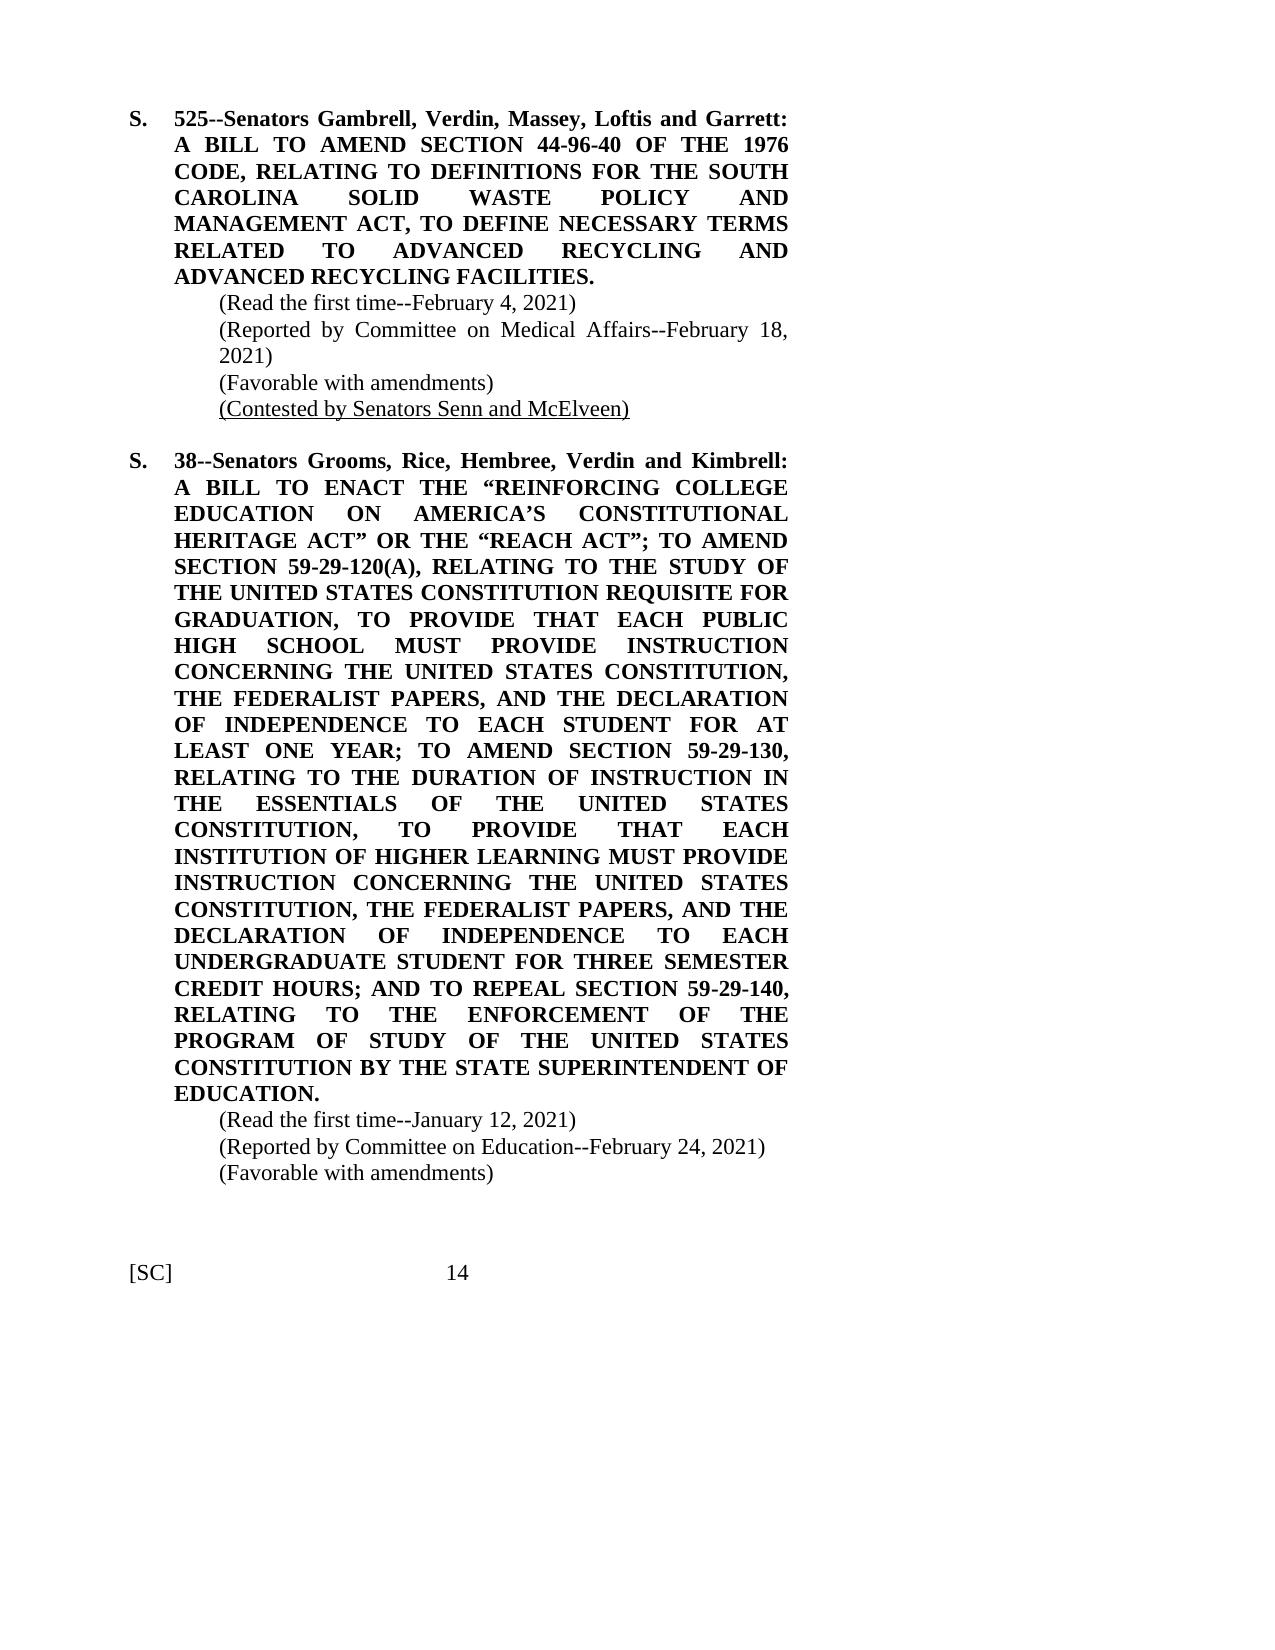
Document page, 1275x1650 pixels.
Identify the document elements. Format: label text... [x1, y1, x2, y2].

title S. 38--Senators Grooms, Rice, Hembree, Verdin and Kimbrell: A BILL TO ENACT THE “REINFORCING COLLEGE EDUCATION ON AMERICA’S CONSTITUTIONAL HERITAGE ACT” OR THE “REACH ACT”; TO AMEND SECTION 59-29-120(A), RELATING TO THE STUDY OF THE UNITED STATES CONSTITUTION REQUISITE FOR GRADUATION, TO PROVIDE THAT EACH PUBLIC HIGH SCHOOL MUST PROVIDE INSTRUCTION CONCERNING THE UNITED STATES CONSTITUTION, THE FEDERALIST PAPERS, AND THE DECLARATION OF INDEPENDENCE TO EACH STUDENT FOR AT LEAST ONE YEAR; TO AMEND SECTION 59-29-130, RELATING TO THE DURATION OF INSTRUCTION IN THE ESSENTIALS OF THE UNITED STATES CONSTITUTION, TO PROVIDE THAT EACH INSTITUTION OF HIGHER LEARNING MUST PROVIDE INSTRUCTION CONCERNING THE UNITED STATES CONSTITUTION, THE FEDERALIST PAPERS, AND THE DECLARATION OF INDEPENDENCE TO EACH UNDERGRADUATE STUDENT FOR THREE SEMESTER CREDIT HOURS; AND TO REPEAL SECTION 59-29-140, RELATING TO THE ENFORCEMENT OF THE PROGRAM OF STUDY OF THE UNITED STATES CONSTITUTION BY THE STATE SUPERINTENDENT OF EDUCATION. [129, 448, 789, 1106]
text (Favorable with amendments) [219, 368, 789, 395]
text (Reported by Committee on Medical Affairs--February 18, 2021) [219, 316, 789, 368]
text (Read the first time--January 12, 2021) [219, 1106, 789, 1133]
text (Reported by Committee on Education--February 24, 2021) [219, 1133, 789, 1159]
title S. 525--Senators Gambrell, Verdin, Massey, Loftis and Garrett: A BILL TO AMEND SECTION 44-96-40 OF THE 1976 CODE, RELATING TO DEFINITIONS FOR THE SOUTH CAROLINA SOLID WASTE POLICY AND MANAGEMENT ACT, TO DEFINE NECESSARY TERMS RELATED TO ADVANCED RECYCLING AND ADVANCED RECYCLING FACILITIES. [129, 105, 789, 289]
text (Favorable with amendments) [219, 1159, 789, 1186]
text (Read the first time--February 4, 2021) [219, 289, 789, 316]
text (Contested by Senators Senn and McElveen) [219, 395, 789, 421]
